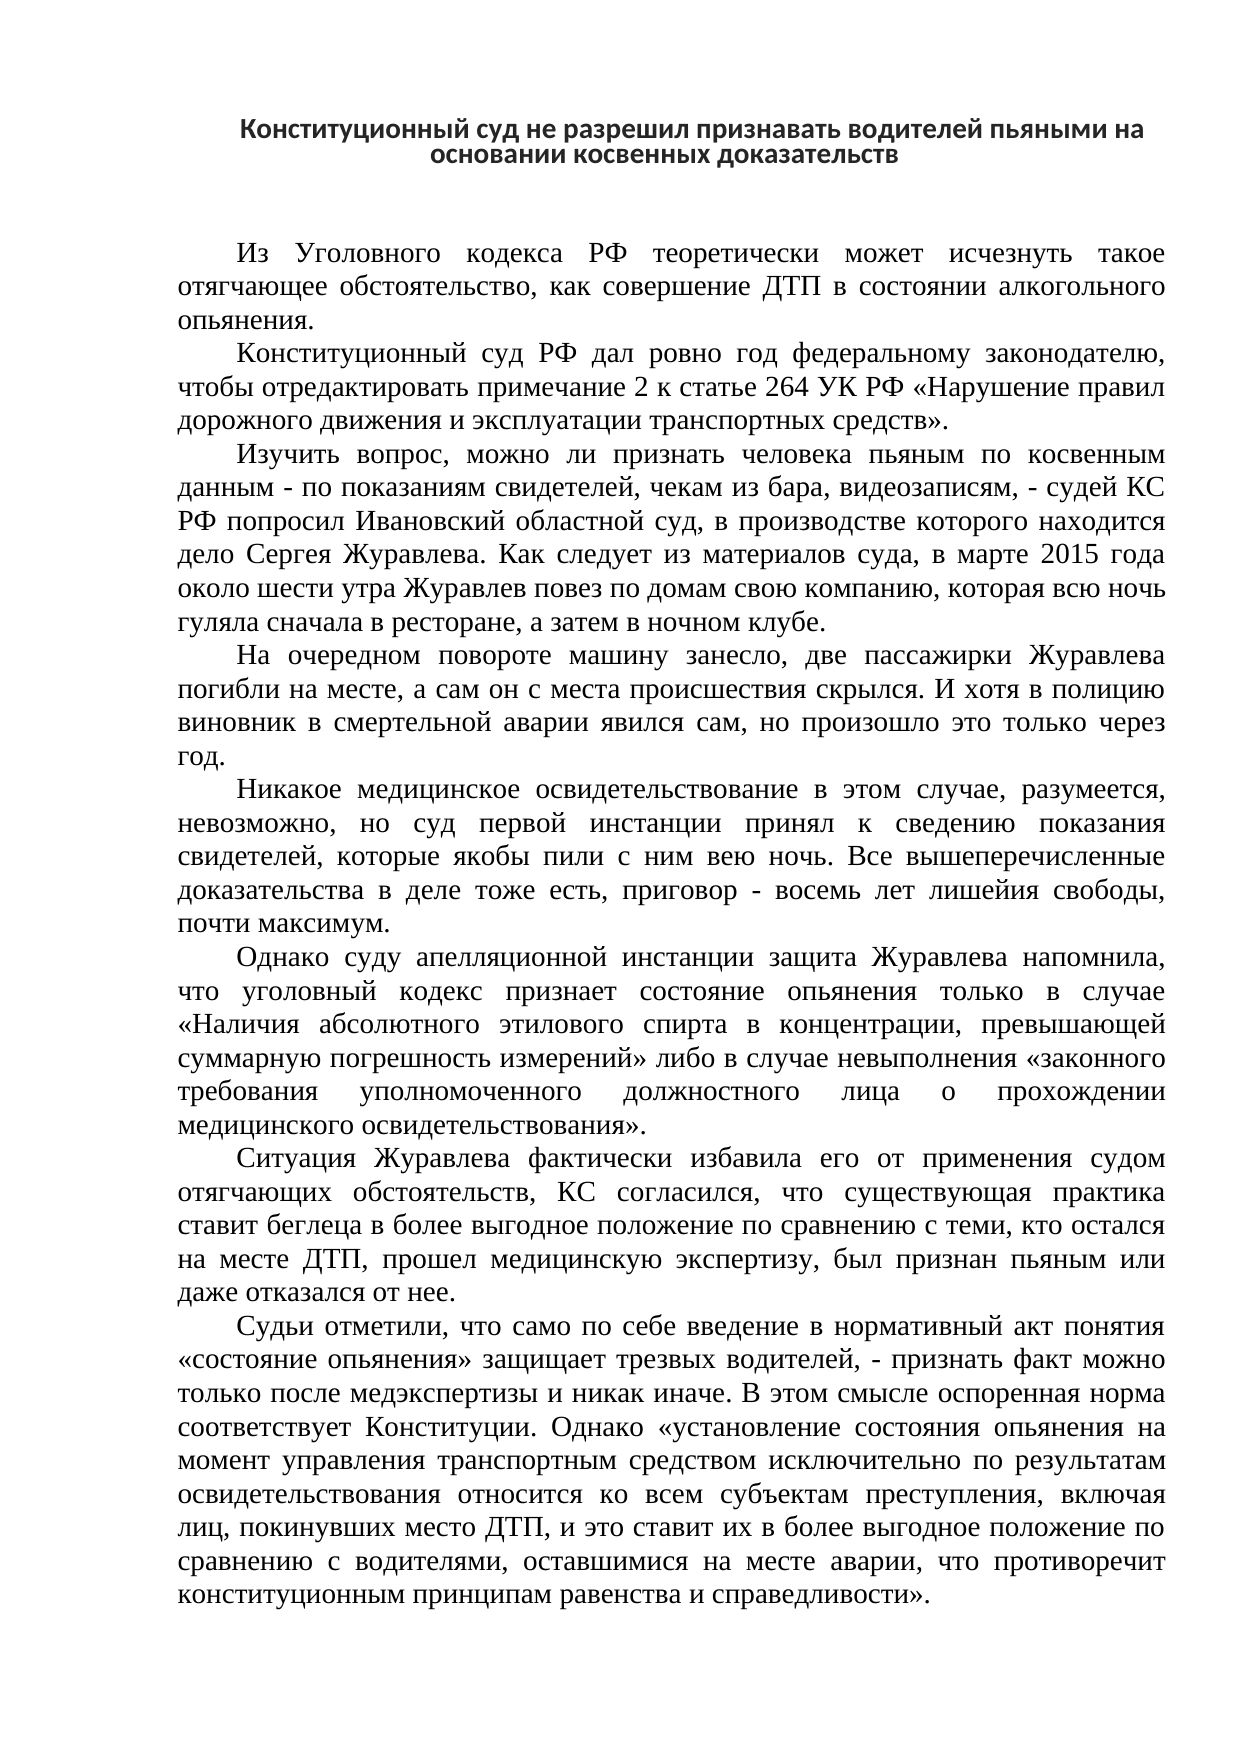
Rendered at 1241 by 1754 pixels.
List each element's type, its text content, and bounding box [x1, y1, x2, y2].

text Однако суду апелляционной инстанции защита Журавлева напомнила, что уголовный кодекс признает состояние опьянения только в случае «Наличия абсолютного этилового спирта в концентрации, превышающей суммарную погрешность измерений» либо в случае невыполнения «законного требования уполномоченного должностного лица о прохождении медицинского освидетельствования». [177, 939, 1167, 1140]
text Конституционный суд РФ дал ровно год федеральному законодателю, чтобы отредактировать примечание 2 к статье 264 УК РФ «Нарушение правил дорожного движения и эксплуатации транспортных средств». [177, 335, 1167, 436]
text Изучить вопрос, можно ли признать человека пьяным по косвенным данным - по показаниям свидетелей, чекам из бара, видеозаписям, - судей КС РФ попросил Ивановский областной суд, в производстве которого находится дело Сергея Журавлева. Как следует из материалов суда, в марте 2015 года около шести утра Журавлев повез по домам свою компанию, которая всю ночь гуляла сначала в ресторане, а затем в ночном клубе. [177, 436, 1167, 637]
text Никакое медицинское освидетельствование в этом случае, разумеется, невозможно, но суд первой инстанции принял к сведению показания свидетелей, которые якобы пили с ним вею ночь. Все вышеперечисленные доказательства в деле тоже есть, приговор - восемь лет лишейия свободы, почти максимум. [177, 771, 1167, 939]
text На очередном повороте машину занесло, две пассажирки Журавлева погибли на месте, а сам он с места происшествия скрылся. И хотя в полицию виновник в смертельной аварии явился сам, но произошло это только через год. [177, 637, 1167, 771]
text Конституционный суд не разрешил признавать водителей пьяными на основании косвенных доказательств [177, 118, 1152, 168]
text Судьи отметили, что само по себе введение в нормативный акт понятия «состояние опьянения» защищает трезвых водителей, - признать факт можно только после медэкспертизы и никак иначе. В этом смысле оспоренная норма соответствует Конституции. Однако «установление состояния опьянения на момент управления транспортным средством исключительно по результатам освидетельствования относится ко всем субъектам преступления, включая лиц, покинувших место ДТП, и это ставит их в более выгодное положение по сравнению с водителями, оставшимися на месте аварии, что противоречит конституционным принципам равенства и справедливости». [177, 1308, 1167, 1610]
text Из Уголовного кодекса РФ теоретически может исчезнуть такое отягчающее обстоятельство, как совершение ДТП в состоянии алкогольного опьянения. [177, 235, 1167, 335]
text Ситуация Журавлева фактически избавила его от применения судом отягчающих обстоятельств, КС согласился, что существующая практика ставит беглеца в более выгодное положение по сравнению с теми, кто остался на месте ДТП, прошел медицинскую экспертизу, был признан пьяным или даже отказался от нее. [177, 1140, 1167, 1308]
